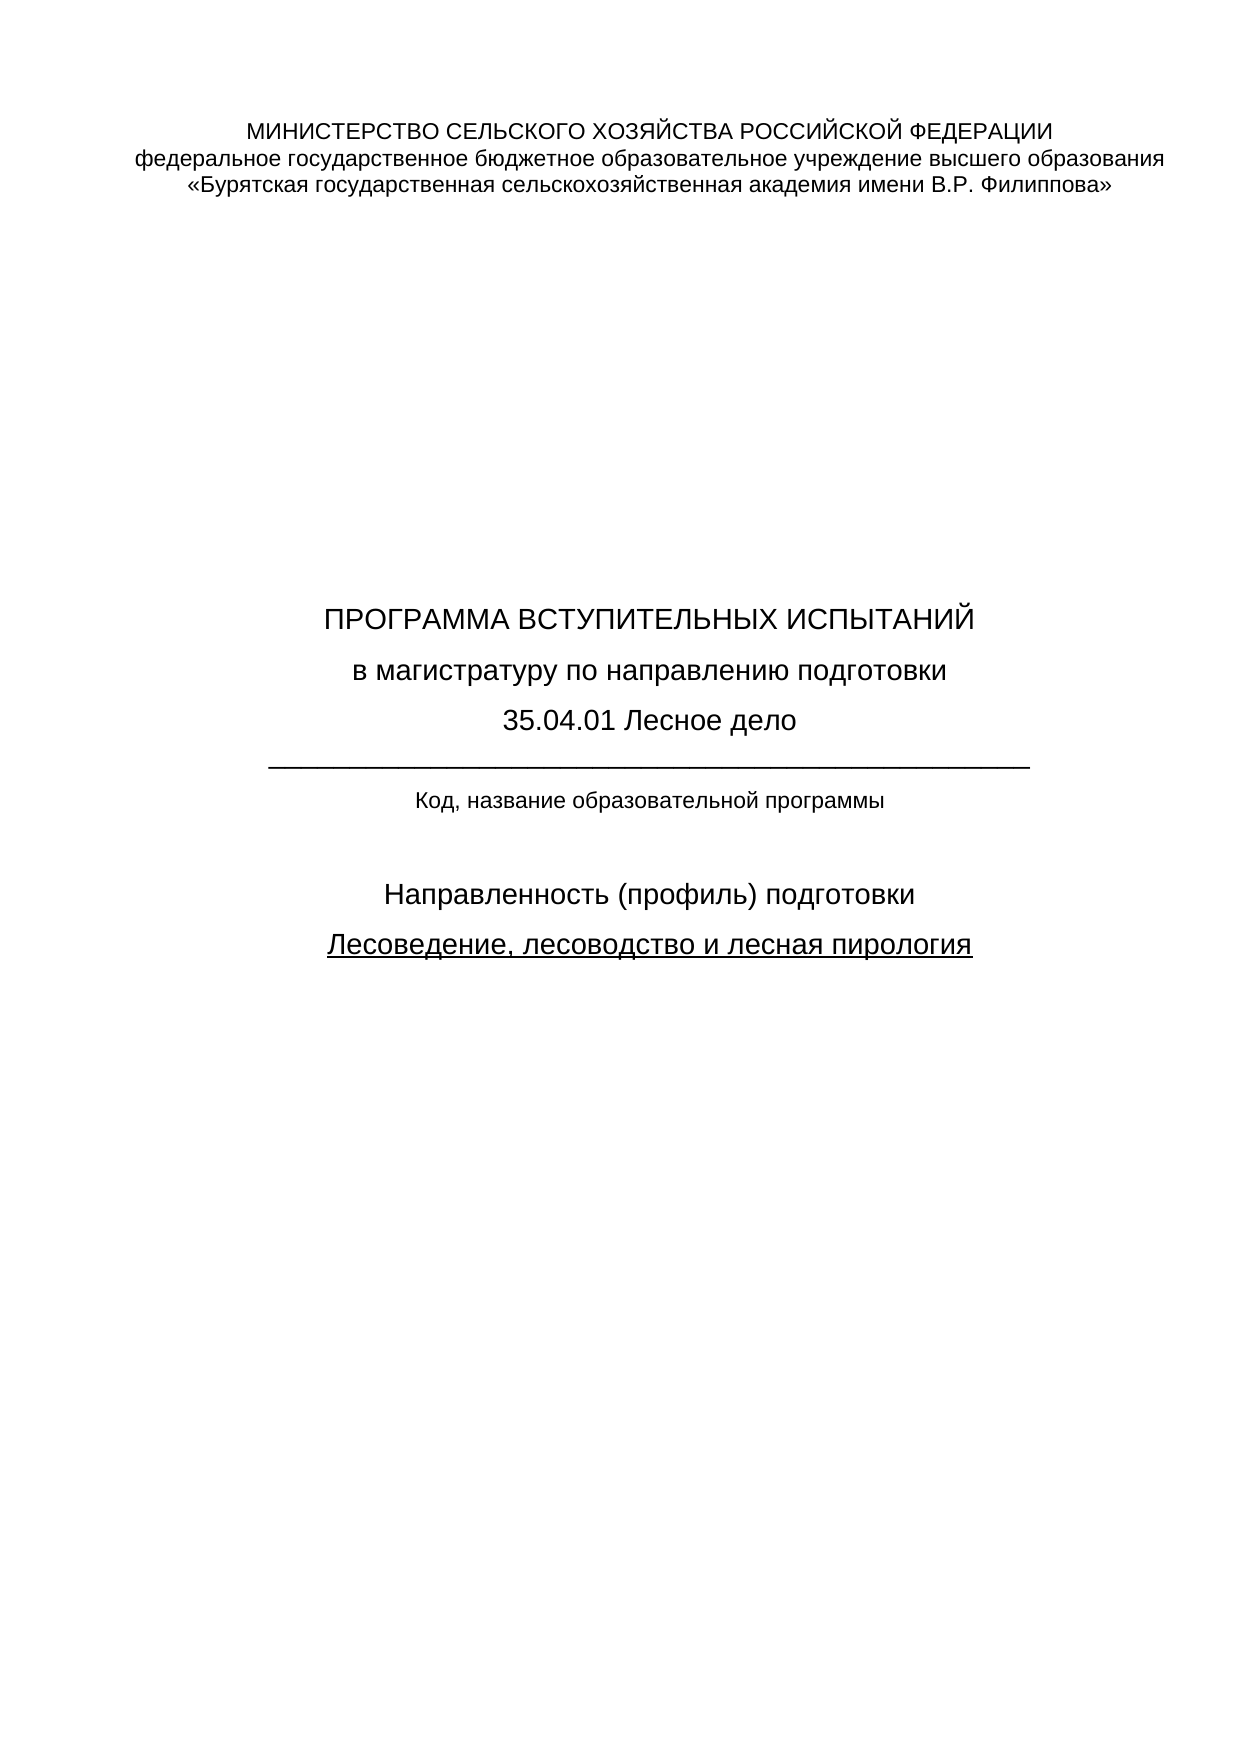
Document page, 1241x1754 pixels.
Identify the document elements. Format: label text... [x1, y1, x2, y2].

text _______________________________________________ [118, 737, 1181, 770]
text федеральное государственное бюджетное образовательное учреждение высшего образования [118, 144, 1181, 171]
text Лесоведение, лесоводство и лесная пирология [118, 927, 1181, 961]
text 35.04.01 Лесное дело [118, 703, 1181, 737]
text Направленность (профиль) подготовки [118, 877, 1181, 910]
text «Бурятская государственная сельскохозяйственная академия имени В.Р. Филиппова» [118, 171, 1181, 197]
text в магистратуру по направлению подготовки [118, 653, 1181, 686]
text Код, название образовательной программы [118, 787, 1181, 813]
text ПРОГРАММА ВСТУПИТЕЛЬНЫХ ИСПЫТАНИЙ [118, 602, 1181, 636]
text МИНИСТЕРСТВО СЕЛЬСКОГО ХОЗЯЙСТВА РОССИЙСКОЙ ФЕДЕРАЦИИ [118, 118, 1181, 144]
